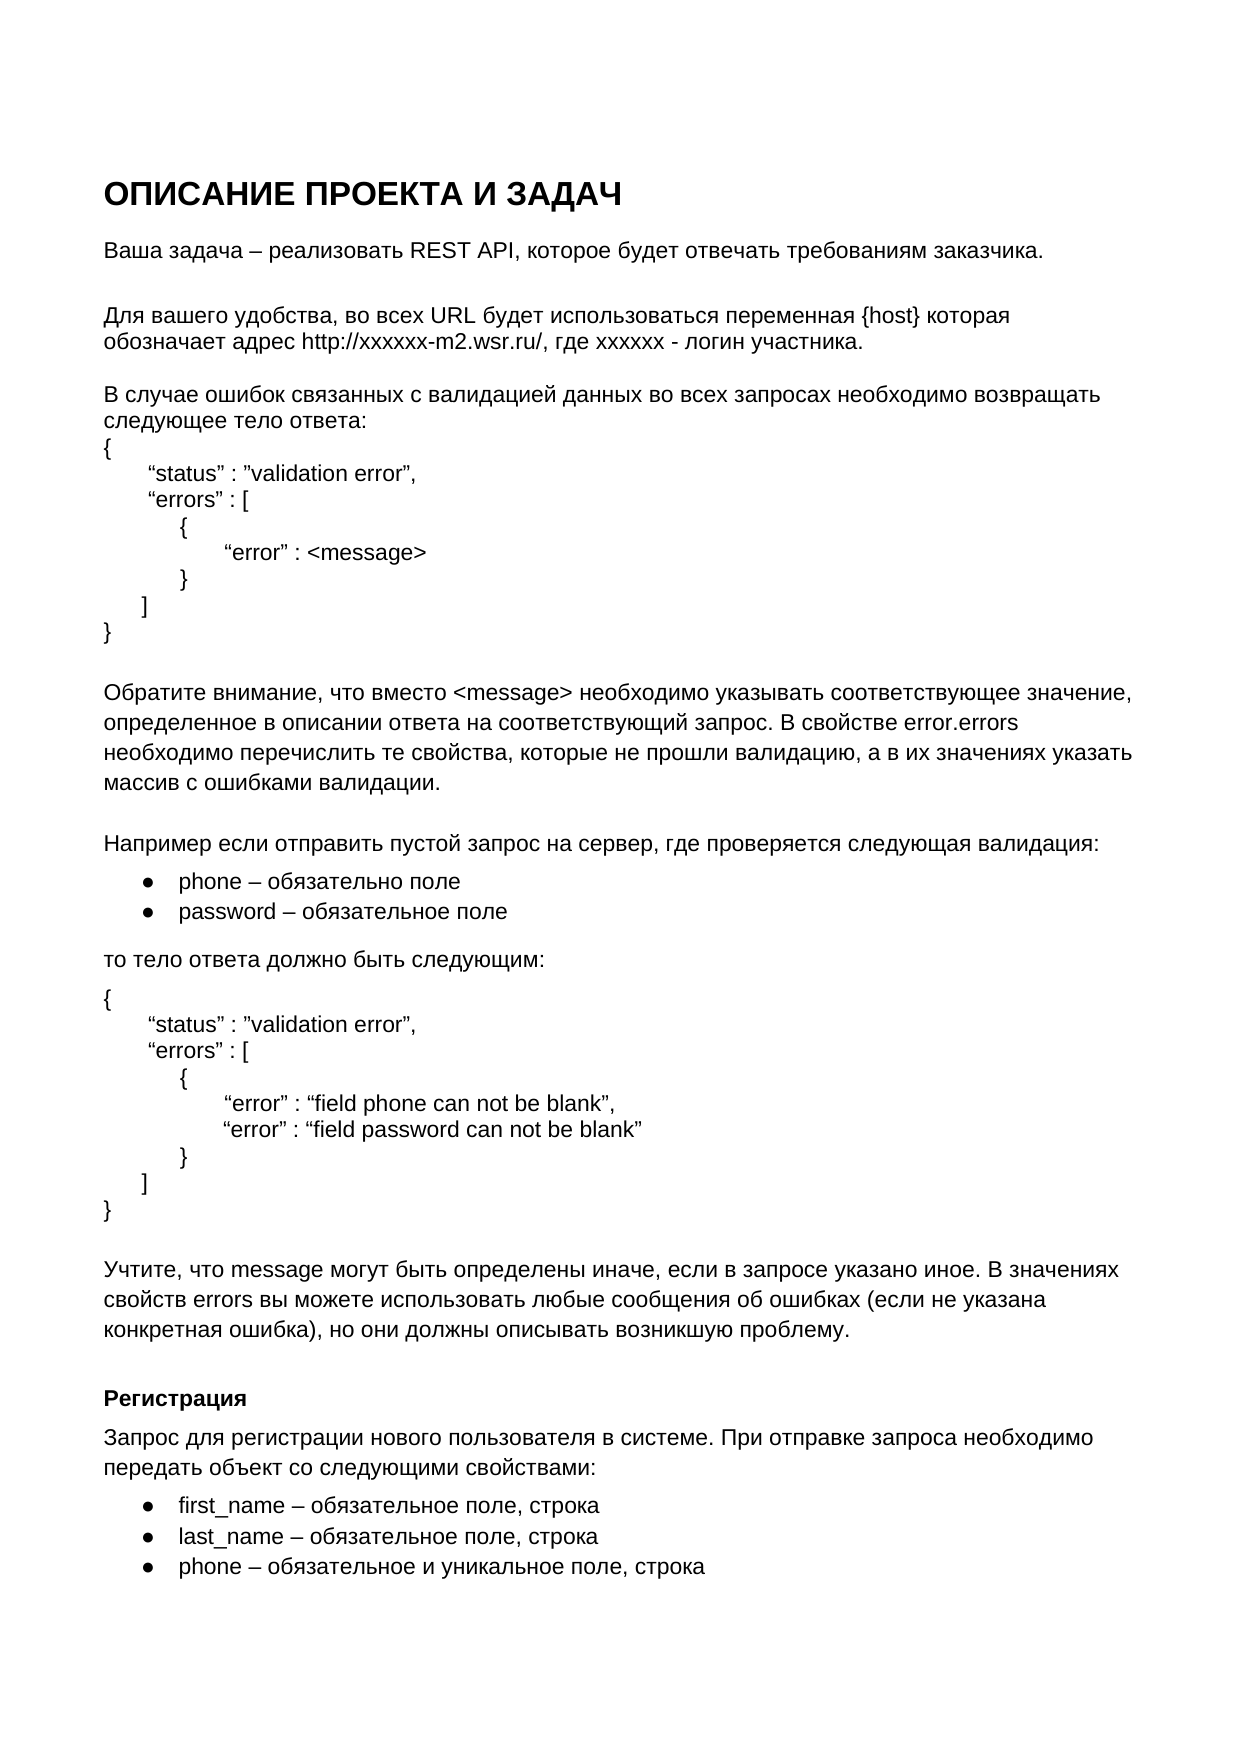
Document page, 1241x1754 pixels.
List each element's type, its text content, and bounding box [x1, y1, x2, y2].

text “errors” : [ [103, 1037, 1136, 1064]
subtitle ОПИСАНИЕ ПРОЕКТА И ЗАДАЧ [103, 174, 1136, 213]
text } [103, 1143, 1136, 1169]
text { [103, 985, 1136, 1011]
list first_name – обязательное поле, строка [141, 1492, 1136, 1519]
text } Обратите внимание, что вместо <message> необходимо указывать соответствующее значение, определенное в описании ответа на соответствующий запрос. В свойстве error.errors необходимо перечислить те свойства, которые не прошли валидацию, а в их значениях указать массив с ошибками валидации. Например если отправить пустой запрос на сервер, где проверяется следующая валидация: [103, 618, 1136, 856]
text } Учтите, что message могут быть определены иначе, если в запросе указано иное. В значениях свойств errors вы можете использовать любые сообщения об ошибках (если не указана конкретная ошибка), но они должны описывать возникшую проблему. [103, 1196, 1136, 1373]
text Для вашего удобства, во всех URL будет использоваться переменная {host} которая обозначает адрес http://xxxxxx-m2.wsr.ru/, где xxxxxx - логин участника. В случае ошибок связанных с валидацией данных во всех запросах необходимо возвращать следующее тело ответа: { [103, 276, 1136, 460]
list password – обязательное поле [141, 898, 1136, 925]
text { [103, 513, 1136, 539]
text { [103, 1064, 1136, 1090]
text “errors” : [ [103, 486, 1136, 513]
text “status” : ”validation error”, [103, 1011, 1136, 1037]
list last_name – обязательное поле, строка [141, 1523, 1136, 1549]
list phone – обязательно поле [141, 868, 1136, 894]
text } [103, 565, 1136, 592]
text “error” : “field phone can not be blank”, [103, 1090, 1136, 1116]
text ] [103, 1169, 1136, 1196]
text Регистрация [103, 1385, 1136, 1411]
text ] [103, 592, 1136, 618]
text Ваша задача – реализовать REST API, которое будет отвечать требованиям заказчика. [103, 237, 1136, 263]
list phone – обязательное и уникальное поле, строка [141, 1553, 1136, 1579]
text то тело ответа должно быть следующим: [103, 946, 1136, 972]
text Запрос для регистрации нового пользователя в системе. При отправке запроса необходимо передать объект со следующими свойствами: [103, 1424, 1136, 1480]
text “error” : <message> [103, 539, 1136, 565]
text “error” : “field password can not be blank” [103, 1116, 1136, 1143]
text “status” : ”validation error”, [103, 460, 1136, 486]
